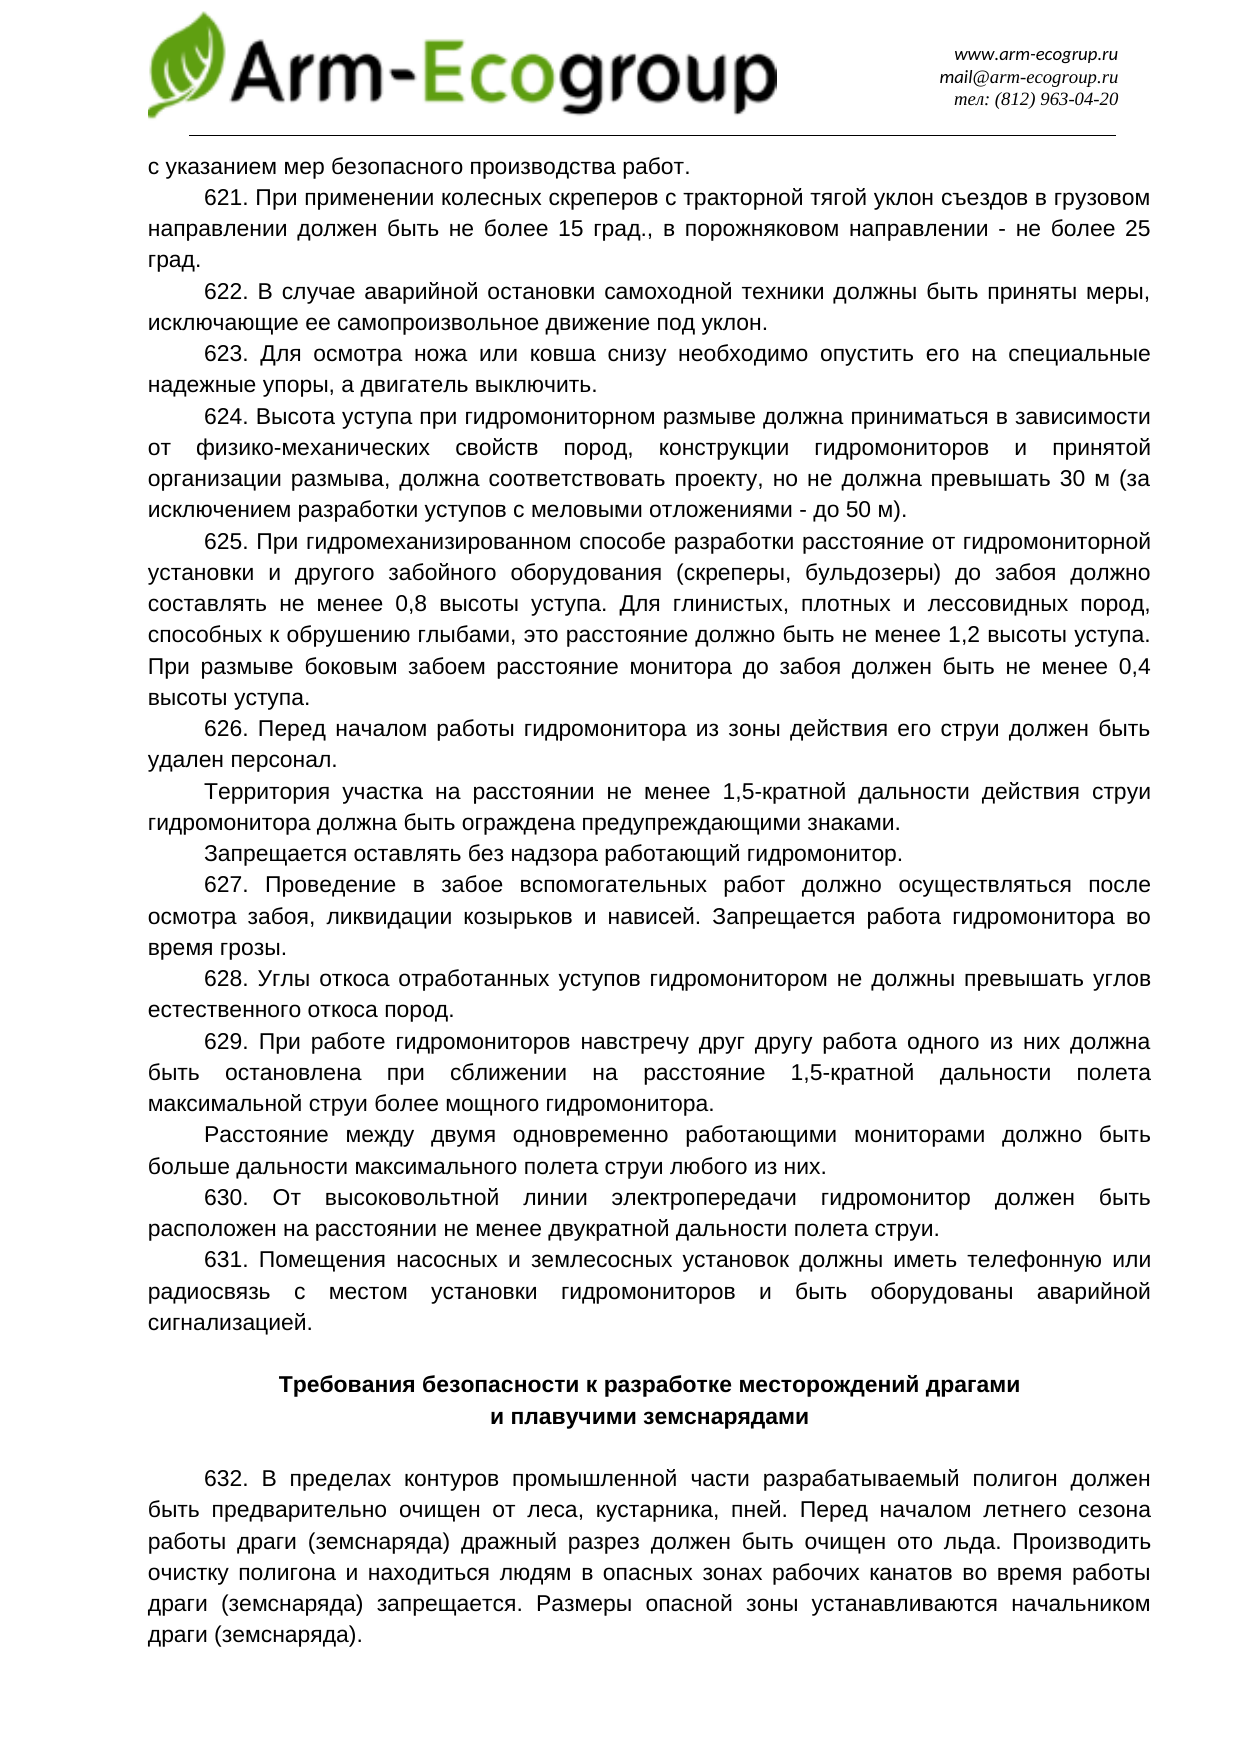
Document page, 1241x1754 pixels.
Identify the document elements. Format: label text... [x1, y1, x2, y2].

title и плавучими земснарядами [148, 1398, 1152, 1429]
picture [148, 4, 777, 129]
text 624. Высота уступа при гидромониторном размыве должна приниматься в зависимости от физико-механических свойств пород, конструкции гидромониторов и принятой организации размыва, должна соответствовать проекту, но не должна превышать 30 м (за исключением разработки уступов с меловыми отложениями - до 50 м). [148, 398, 1152, 523]
text 622. В случае аварийной остановки самоходной техники должны быть приняты меры, исключающие ее самопроизвольное движение под уклон. [148, 273, 1152, 335]
text 627. Проведение в забое вспомогательных работ должно осуществляться после осмотра забоя, ликвидации козырьков и нависей. Запрещается работа гидромонитора во время грозы. [148, 866, 1152, 960]
text 629. При работе гидромониторов навстречу друг другу работа одного из них должна быть остановлена при сближении на расстояние 1,5-кратной дальности полета максимальной струи более мощного гидромонитора. [148, 1023, 1152, 1116]
text 628. Углы откоса отработанных уступов гидромонитором не должны превышать углов естественного откоса пород. [148, 960, 1152, 1023]
title Требования безопасности к разработке месторождений драгами [148, 1366, 1152, 1398]
text 623. Для осмотра ножа или ковша снизу необходимо опустить его на специальные надежные упоры, а двигатель выключить. [148, 335, 1152, 398]
text 632. В пределах контуров промышленной части разрабатываемый полигон должен быть предварительно очищен от леса, кустарника, пней. Перед началом летнего сезона работы драги (земснаряда) дражный разрез должен быть очищен ото льда. Производить очистку полигона и находиться людям в опасных зонах рабочих канатов во время работы драги (земснаряда) запрещается. Размеры опасной зоны устанавливаются начальником драги (земснаряда). [148, 1460, 1152, 1648]
text 630. От высоковольтной линии электропередачи гидромонитор должен быть расположен на расстоянии не менее двукратной дальности полета струи. [148, 1179, 1152, 1241]
text Запрещается оставлять без надзора работающий гидромонитор. [148, 835, 1152, 866]
text 625. При гидромеханизированном способе разработки расстояние от гидромониторной установки и другого забойного оборудования (скреперы, бульдозеры) до забоя должно составлять не менее 0,8 высоты уступа. Для глинистых, плотных и лессовидных пород, способных к обрушению глыбами, это расстояние должно быть не менее 1,2 высоты уступа. При размыве боковым забоем расстояние монитора до забоя должен быть не менее 0,4 высоты уступа. [148, 523, 1152, 710]
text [148, 148, 1152, 179]
text Расстояние между двумя одновременно работающими мониторами должно быть больше дальности максимального полета струи любого из них. [148, 1116, 1152, 1179]
text 626. Перед началом работы гидромонитора из зоны действия его струи должен быть удален персонал. [148, 710, 1152, 773]
text 621. При применении колесных скреперов с тракторной тягой уклон съездов в грузовом направлении должен быть не более 15 град., в порожняковом направлении - не более 25 град. [148, 179, 1152, 273]
text Территория участка на расстоянии не менее 1,5-кратной дальности действия струи гидромонитора должна быть ограждена предупреждающими знаками. [148, 773, 1152, 835]
text 631. Помещения насосных и землесосных установок должны иметь телефонную или радиосвязь с местом установки гидромониторов и быть оборудованы аварийной сигнализацией. [148, 1241, 1152, 1335]
